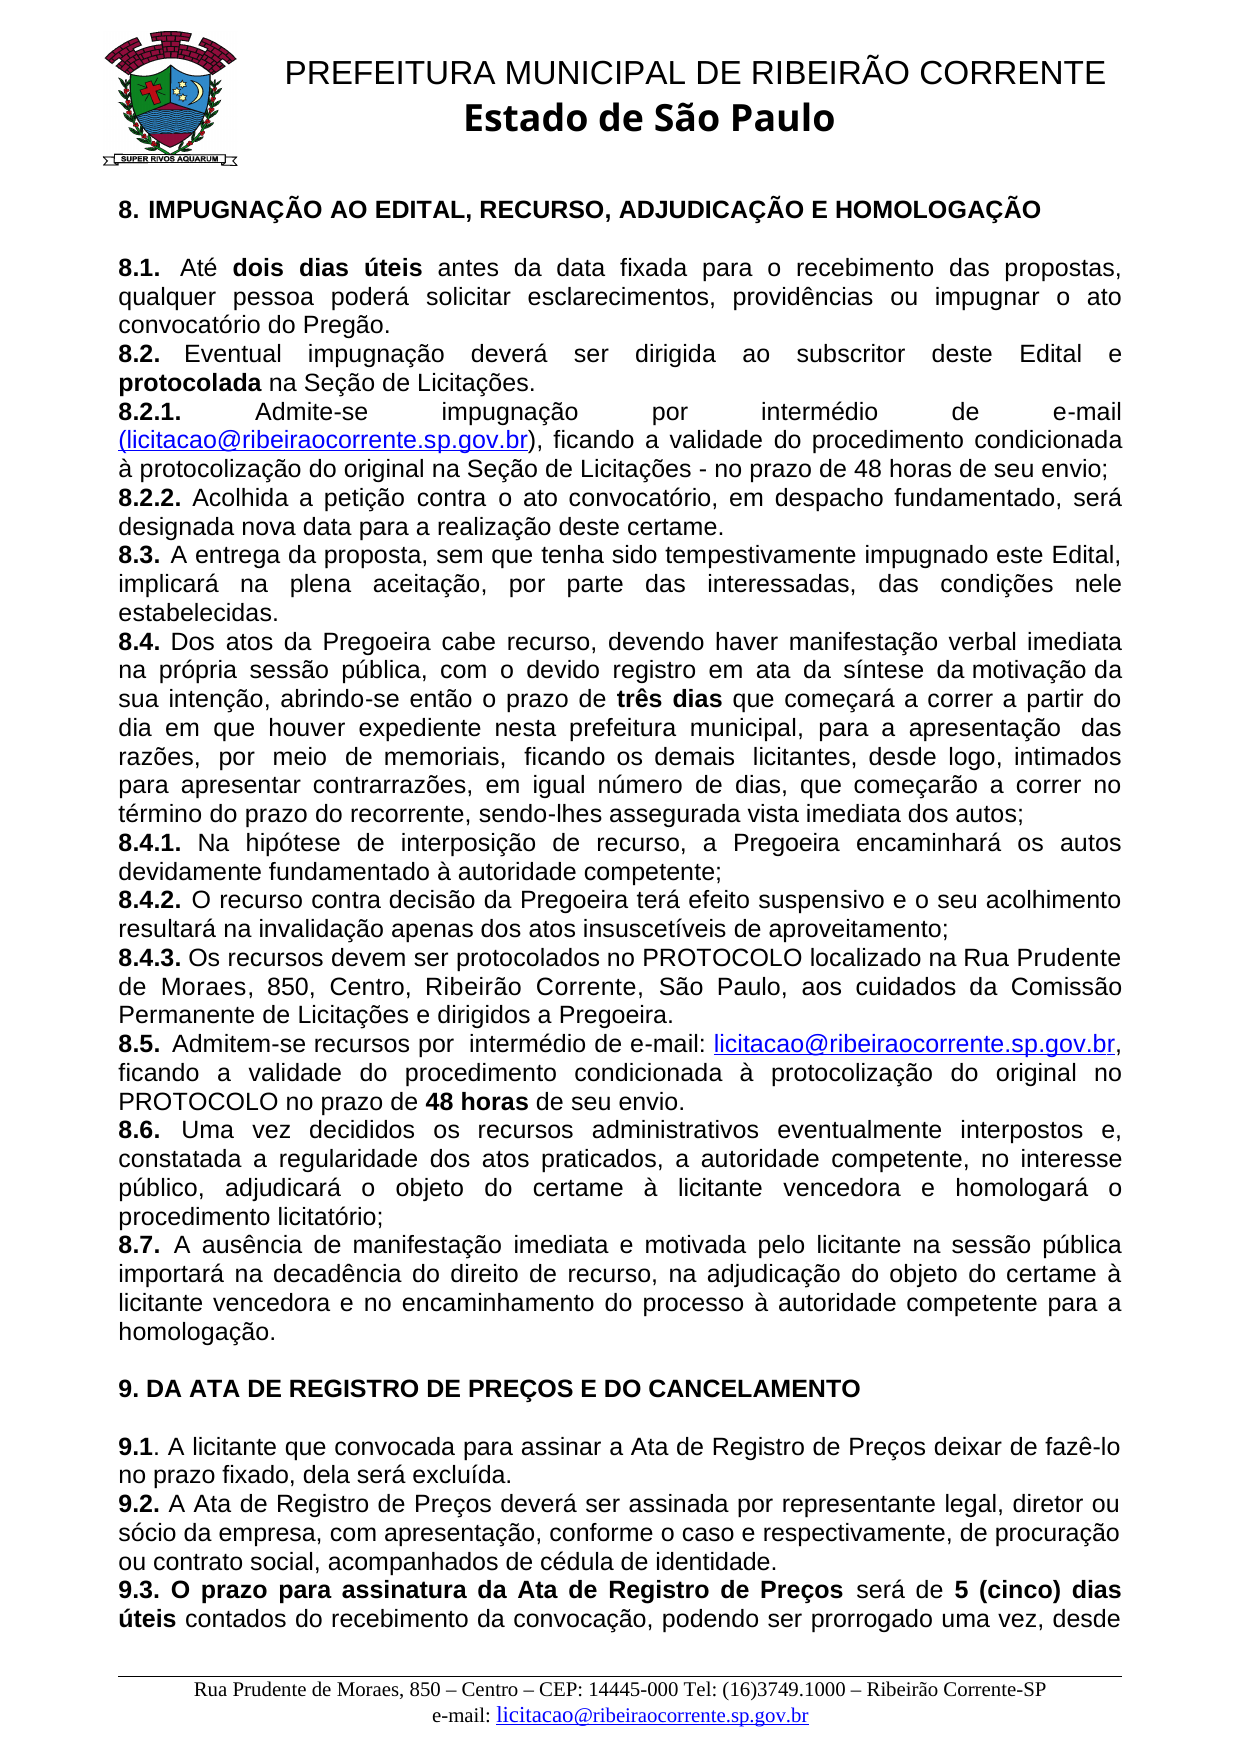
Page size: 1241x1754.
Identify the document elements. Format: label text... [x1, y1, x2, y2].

text 9.1. A licitante que convocada para assinar a Ata de Registro de Preços deixar de fazê-lo no prazo fixado, dela será excluída. [118, 1432, 1122, 1489]
text 8.4.1. Na hipótese de interposição de recurso, a Pregoeira encaminhará os autos devidamente fundamentado à autoridade competente; [118, 828, 1122, 885]
text 8.2.2. Acolhida a petição contra o ato convocatório, em despacho fundamentado, será designada nova data para a realização deste certame. [118, 483, 1122, 540]
text 8.6. Uma vez decididos os recursos administrativos eventualmente interpostos e, constatada a regularidade dos atos praticados, a autoridade competente, no interesse público, adjudicará o objeto do certame à licitante vencedora e homologará o procedimento licitatório; [118, 1115, 1122, 1230]
text 8.1. Até dois dias úteis antes da data fixada para o recebimento das propostas, qualquer pessoa poderá solicitar esclarecimentos, providências ou impugnar o ato convocatório do Pregão. [118, 253, 1122, 339]
text 8.4.3. Os recursos devem ser protocolados no PROTOCOLO localizado na Rua Prudente de Moraes, 850, Centro, Ribeirão Corrente, São Paulo, aos cuidados da Comissão Permanente de Licitações e dirigidos a Pregoeira. [118, 943, 1122, 1029]
text 9.2. A Ata de Registro de Preços deverá ser assinada por representante legal, diretor ou sócio da empresa, com apresentação, conforme o caso e respectivamente, de procuração ou contrato social, acompanhados de cédula de identidade. [118, 1489, 1122, 1575]
text 8. IMPUGNAÇÃO AO EDITAL, RECURSO, ADJUDICAÇÃO E HOMOLOGAÇÃO [118, 195, 1122, 224]
text 8.4. Dos atos da Pregoeira cabe recurso, devendo haver manifestação verbal imediata na própria sessão pública, com o devido registro em ata da síntese da motivação da sua intenção, abrindo-se então o prazo de três dias que começará a correr a partir do dia em que houver expediente nesta prefeitura municipal, para a apresentação das razões, por meio de memoriais, ficando os demais licitantes, desde logo, intimados para apresentar contrarrazões, em igual número de dias, que começarão a correr no término do prazo do recorrente, sendo-lhes assegurada vista imediata dos autos; [118, 627, 1122, 828]
picture [102, 31, 238, 166]
text 8.3. A entrega da proposta, sem que tenha sido tempestivamente impugnado este Edital, implicará na plena aceitação, por parte das interessadas, das condições nele estabelecidas. [118, 540, 1122, 627]
text 9. DA ATA DE REGISTRO DE PREÇOS E DO CANCELAMENTO [118, 1374, 1122, 1403]
text 8.2.1. Admite-se impugnação por intermédio de e-mail (licitacao@ribeiraocorrente.sp.gov.br), ficando a validade do procedimento condicionada à protocolização do original na Seção de Licitações - no prazo de 48 horas de seu envio; [118, 397, 1122, 483]
text 8.4.2. O recurso contra decisão da Pregoeira terá efeito suspensivo e o seu acolhimento resultará na invalidação apenas dos atos insuscetíveis de aproveitamento; [118, 885, 1122, 943]
text 8.7. A ausência de manifestação imediata e motivada pelo licitante na sessão pública importará na decadência do direito de recurso, na adjudicação do objeto do certame à licitante vencedora e no encaminhamento do processo à autoridade competente para a homologação. [118, 1230, 1122, 1345]
text 8.5. Admitem-se recursos por intermédio de e-mail: licitacao@ribeiraocorrente.sp.gov.br, ficando a validade do procedimento condicionada à protocolização do original no PROTOCOLO no prazo de 48 horas de seu envio. [118, 1029, 1122, 1115]
text 8.2. Eventual impugnação deverá ser dirigida ao subscritor deste Edital e protocolada na Seção de Licitações. [118, 339, 1122, 397]
